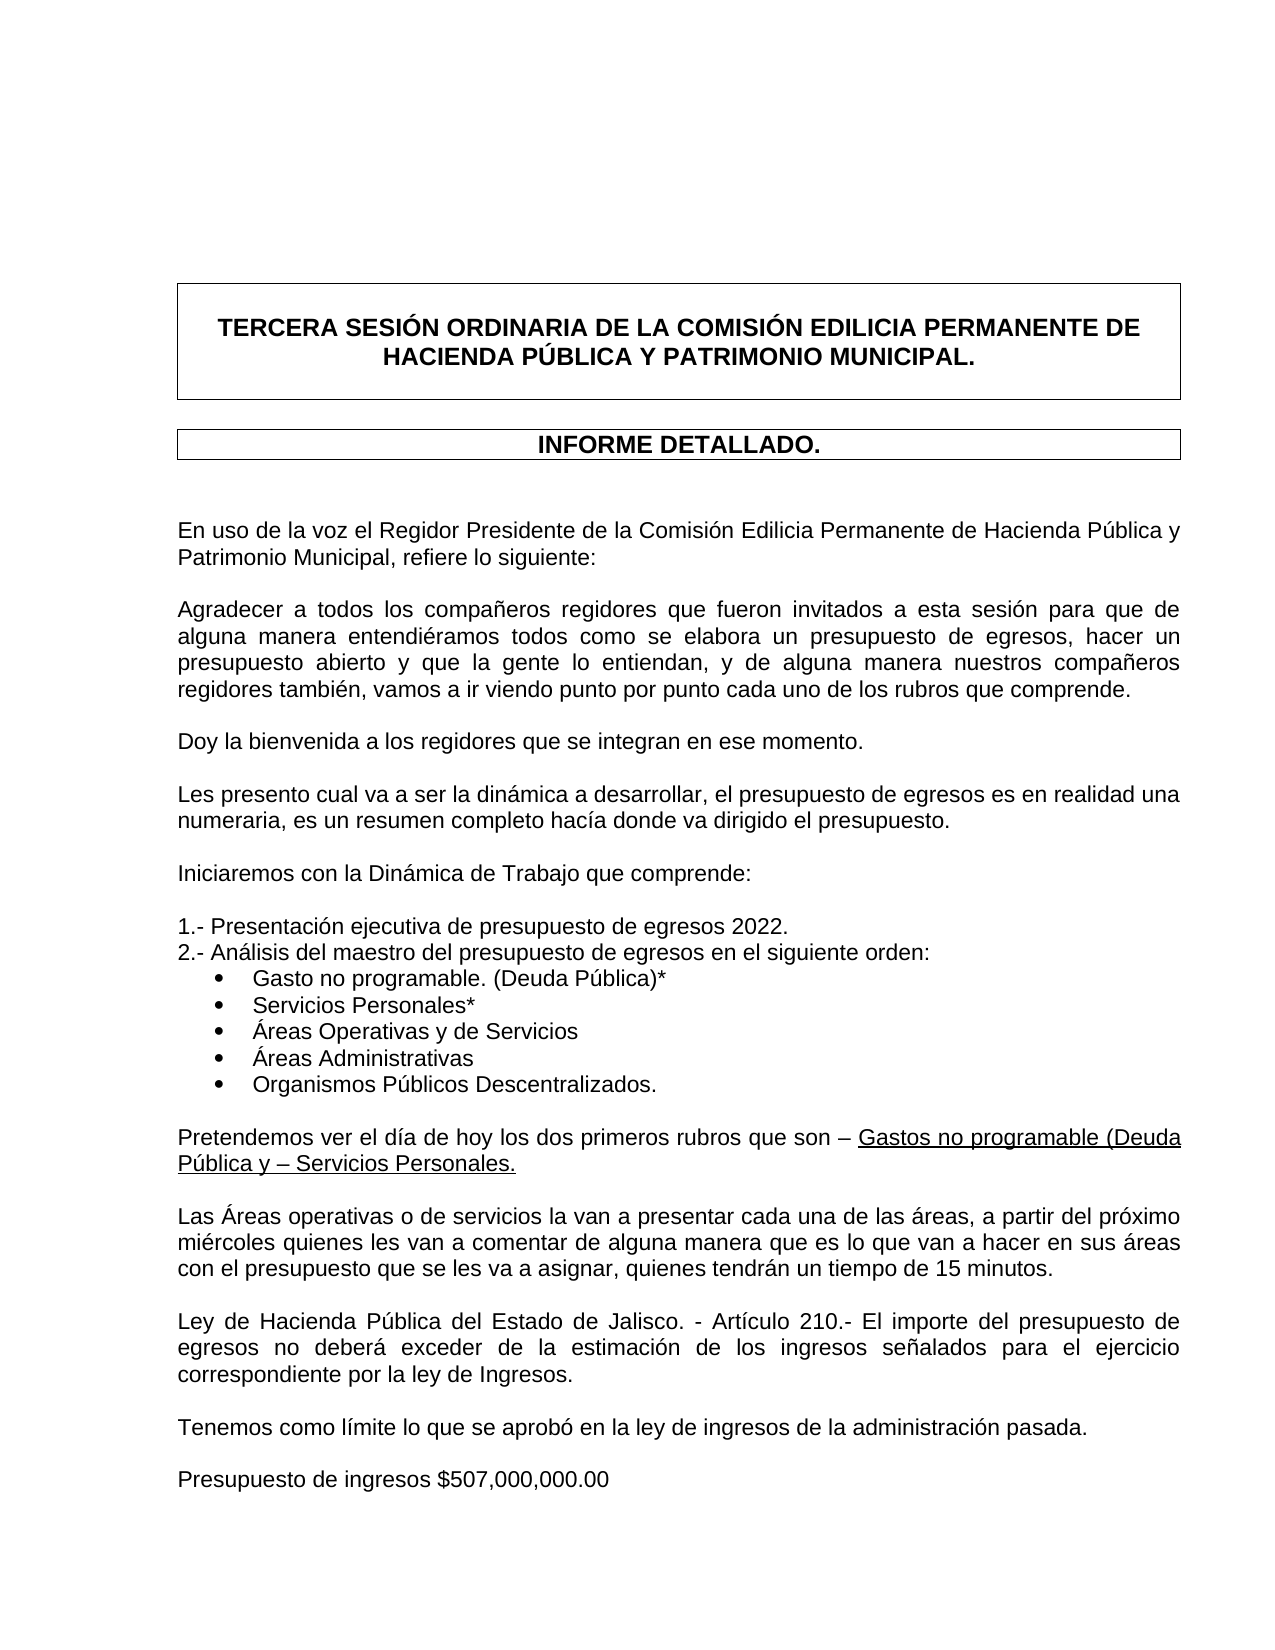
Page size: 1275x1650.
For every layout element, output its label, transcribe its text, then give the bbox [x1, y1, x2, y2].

list Servicios Personales* [215, 992, 1181, 1018]
text Doy la bienvenida a los regidores que se integran en ese momento. [177, 728, 1181, 754]
list Áreas Administrativas [215, 1044, 1181, 1071]
text Las Áreas operativas o de servicios la van a presentar cada una de las áreas, a partir del próximo miércoles quienes les van a comentar de alguna manera que es lo que van a hacer en sus áreas con el presupuesto que se les va a asignar, quienes tendrán un tiempo de 15 minutos. [177, 1203, 1181, 1282]
text 2.- Análisis del maestro del presupuesto de egresos en el siguiente orden: [177, 939, 1181, 965]
text Presupuesto de ingresos $507,000,000.00 [177, 1466, 1181, 1492]
text Pretendemos ver el día de hoy los dos primeros rubros que son – Gastos no programable (Deuda Pública y – Servicios Personales. [177, 1123, 1181, 1176]
text Agradecer a todos los compañeros regidores que fueron invitados a esta sesión para que de alguna manera entendiéramos todos como se elabora un presupuesto de egresos, hacer un presupuesto abierto y que la gente lo entiendan, y de alguna manera nuestros compañeros regidores también, vamos a ir viendo punto por punto cada uno de los rubros que comprende. [177, 596, 1181, 702]
list Organismos Públicos Descentralizados. [215, 1071, 1181, 1097]
text 1.- Presentación ejecutiva de presupuesto de egresos 2022. [177, 913, 1181, 939]
text Iniciaremos con la Dinámica de Trabajo que comprende: [177, 860, 1181, 886]
text Ley de Hacienda Pública del Estado de Jalisco. - Artículo 210.- El importe del presupuesto de egresos no deberá exceder de la estimación de los ingresos señalados para el ejercicio correspondiente por la ley de Ingresos. [177, 1308, 1181, 1387]
text Tenemos como límite lo que se aprobó en la ley de ingresos de la administración pasada. [177, 1413, 1181, 1440]
list Gasto no programable. (Deuda Pública)* [215, 965, 1181, 992]
list Áreas Operativas y de Servicios [215, 1018, 1181, 1044]
table_header INFORME DETALLADO. [178, 430, 1180, 459]
table_header TERCERA SESIÓN ORDINARIA DE LA COMISIÓN EDILICIA PERMANENTE DE HACIENDA PÚBLICA Y PATRIMONIO MUNICIPAL. [178, 284, 1180, 399]
text Les presento cual va a ser la dinámica a desarrollar, el presupuesto de egresos es en realidad una numeraria, es un resumen completo hacía donde va dirigido el presupuesto. [177, 781, 1181, 834]
text En uso de la voz el Regidor Presidente de la Comisión Edilicia Permanente de Hacienda Pública y Patrimonio Municipal, refiere lo siguiente: [177, 517, 1181, 570]
